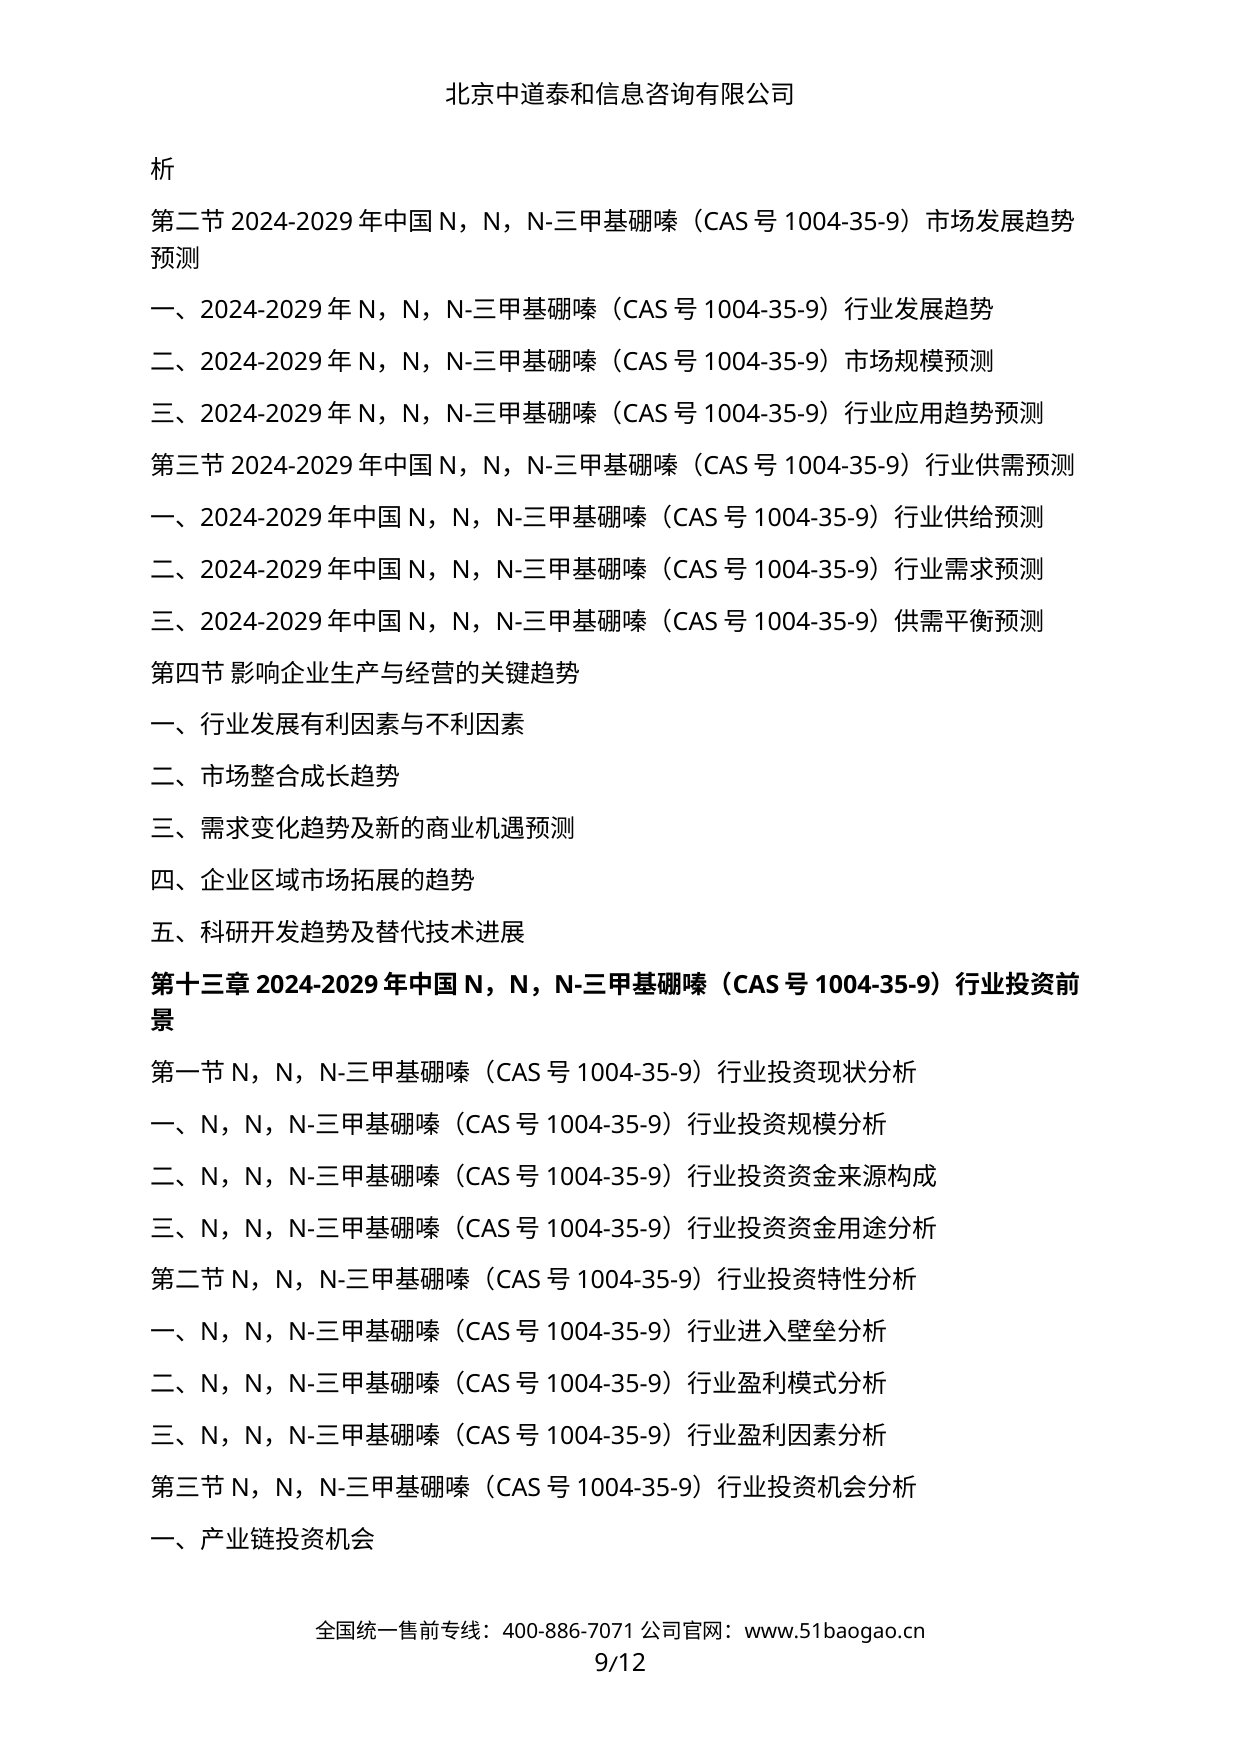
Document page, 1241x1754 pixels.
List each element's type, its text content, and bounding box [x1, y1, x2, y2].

text 第一节 N，N，N-三甲基硼嗪（CAS号1004-35-9）行业投资现状分析 [150, 1052, 1090, 1089]
text 二、2024-2029年中国N，N，N-三甲基硼嗪（CAS号1004-35-9）行业需求预测 [150, 549, 1090, 586]
text 三、N，N，N-三甲基硼嗪（CAS号1004-35-9）行业投资资金用途分析 [150, 1208, 1090, 1244]
text 二、N，N，N-三甲基硼嗪（CAS号1004-35-9）行业盈利模式分析 [150, 1364, 1090, 1400]
text 一、N，N，N-三甲基硼嗪（CAS号1004-35-9）行业进入壁垒分析 [150, 1312, 1090, 1348]
text 一、产业链投资机会 [150, 1519, 1090, 1556]
text 第二节 N，N，N-三甲基硼嗪（CAS号1004-35-9）行业投资特性分析 [150, 1260, 1090, 1296]
text 第三节 2024-2029年中国N，N，N-三甲基硼嗪（CAS号1004-35-9）行业供需预测 [150, 446, 1090, 482]
text 第三节 N，N，N-三甲基硼嗪（CAS号1004-35-9）行业投资机会分析 [150, 1467, 1090, 1504]
text 一、2024-2029年中国N，N，N-三甲基硼嗪（CAS号1004-35-9）行业供给预测 [150, 497, 1090, 534]
text 一、2024-2029年N，N，N-三甲基硼嗪（CAS号1004-35-9）行业发展趋势 [150, 290, 1090, 326]
text 二、2024-2029年N，N，N-三甲基硼嗪（CAS号1004-35-9）市场规模预测 [150, 342, 1090, 378]
text 二、N，N，N-三甲基硼嗪（CAS号1004-35-9）行业投资资金来源构成 [150, 1156, 1090, 1192]
text 三、需求变化趋势及新的商业机遇预测 [150, 809, 1090, 845]
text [150, 150, 1090, 186]
text 三、N，N，N-三甲基硼嗪（CAS号1004-35-9）行业盈利因素分析 [150, 1416, 1090, 1452]
text 第十三章 2024-2029年中国N，N，N-三甲基硼嗪（CAS号1004-35-9）行业投资前景 [150, 964, 1090, 1037]
text 第四节 影响企业生产与经营的关键趋势 [150, 653, 1090, 689]
text 二、市场整合成长趋势 [150, 757, 1090, 793]
text 第二节 2024-2029年中国N，N，N-三甲基硼嗪（CAS号1004-35-9）市场发展趋势预测 [150, 202, 1090, 274]
text 三、2024-2029年中国N，N，N-三甲基硼嗪（CAS号1004-35-9）供需平衡预测 [150, 601, 1090, 637]
text 一、N，N，N-三甲基硼嗪（CAS号1004-35-9）行业投资规模分析 [150, 1104, 1090, 1141]
text 四、企业区域市场拓展的趋势 [150, 861, 1090, 897]
text 三、2024-2029年N，N，N-三甲基硼嗪（CAS号1004-35-9）行业应用趋势预测 [150, 394, 1090, 430]
text 五、科研开发趋势及替代技术进展 [150, 912, 1090, 949]
text 一、行业发展有利因素与不利因素 [150, 705, 1090, 741]
